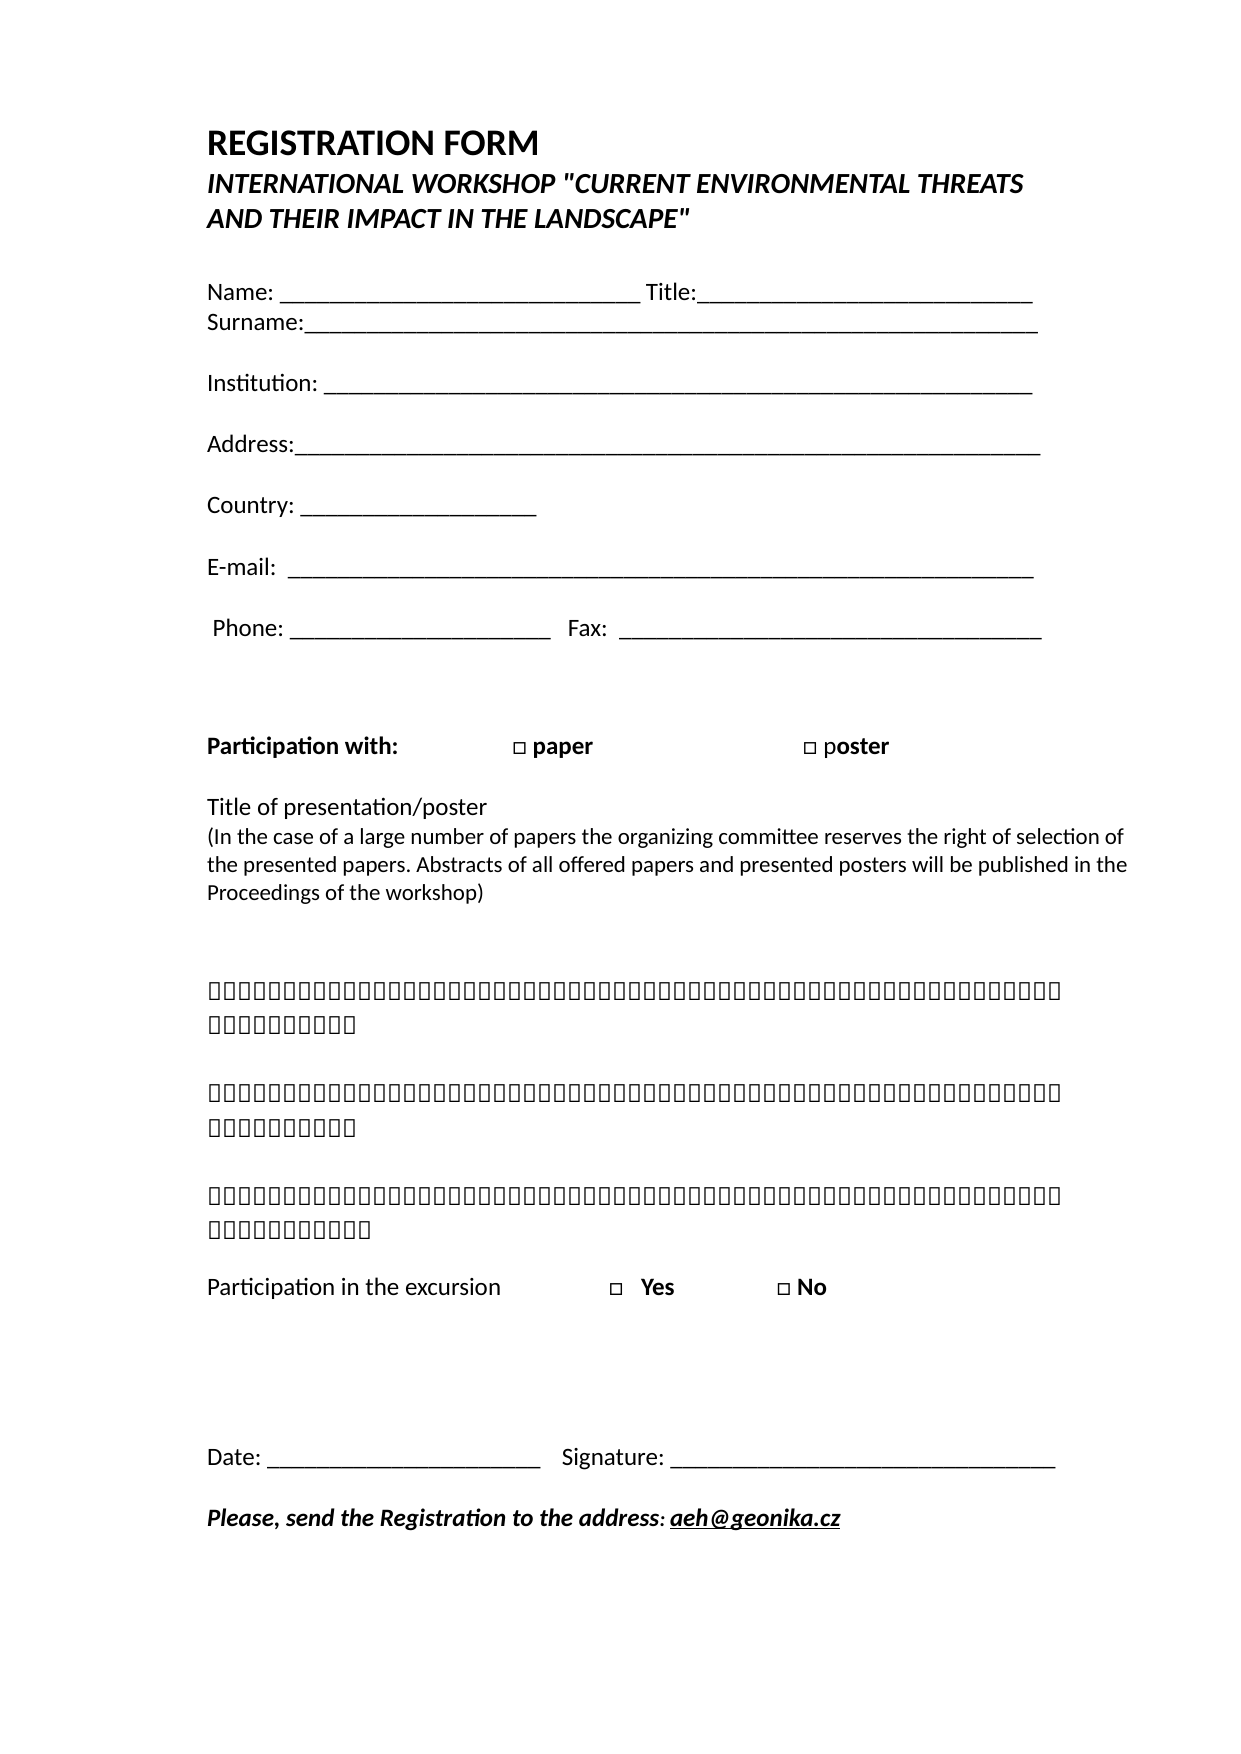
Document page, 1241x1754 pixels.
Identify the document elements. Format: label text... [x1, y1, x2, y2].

text Date: ______________________ Signature: _______________________________ [207, 1441, 1063, 1471]
text Participation in the excursion □ Yes □ No [207, 1271, 1063, 1302]
text REGISTRATION FORM [207, 119, 1063, 165]
text  [207, 974, 1063, 1042]
text Name: _____________________________ Title:___________________________ [207, 276, 1063, 306]
text Please, send the Registration to the address: aeh@geonika.cz [207, 1502, 1063, 1532]
text Surname:___________________________________________________________ [207, 306, 1063, 337]
text  [207, 1076, 1063, 1144]
text (In the case of a large number of papers the organizing committee reserves the right of selection of the presented papers. Abstracts of all offered papers and presented posters will be published in the Proceedings of the workshop) [207, 822, 1152, 906]
text E-mail: ____________________________________________________________ [207, 551, 1063, 581]
text Address:____________________________________________________________ [207, 428, 1063, 459]
text Participation with: □ paper □ poster [207, 730, 1063, 761]
text INTERNATIONAL WORKSHOP "CURRENT ENVIRONMENTAL THREATS AND THEIR IMPACT IN THE LANDSCAPE" [207, 165, 1063, 236]
text Country: ___________________ [207, 489, 1063, 520]
text Title of presentation/poster [207, 791, 1152, 822]
text  [207, 1178, 1063, 1246]
text Phone: _____________________ Fax: __________________________________ [207, 612, 1063, 642]
text Institution: _________________________________________________________ [207, 367, 1063, 398]
